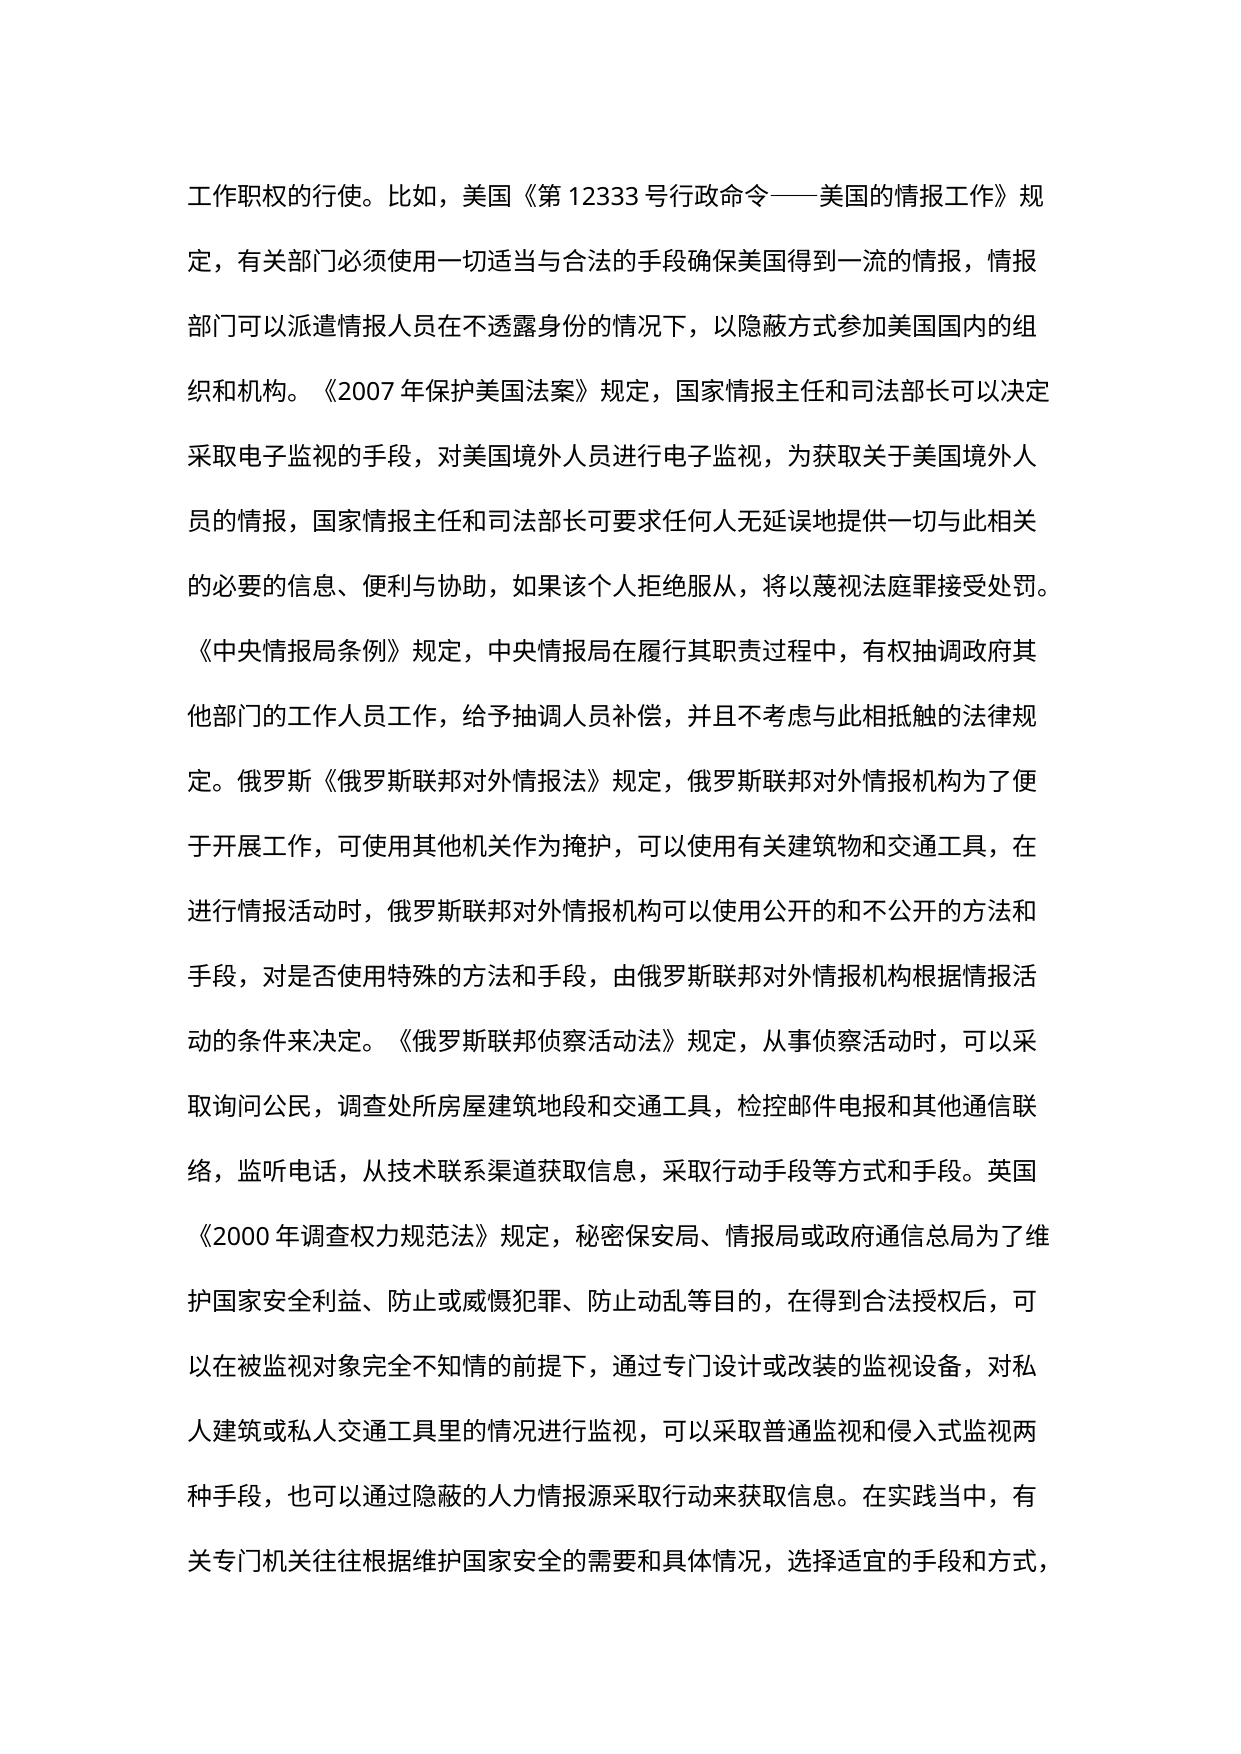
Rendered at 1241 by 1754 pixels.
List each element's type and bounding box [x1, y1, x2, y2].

text [187, 162, 1053, 1592]
